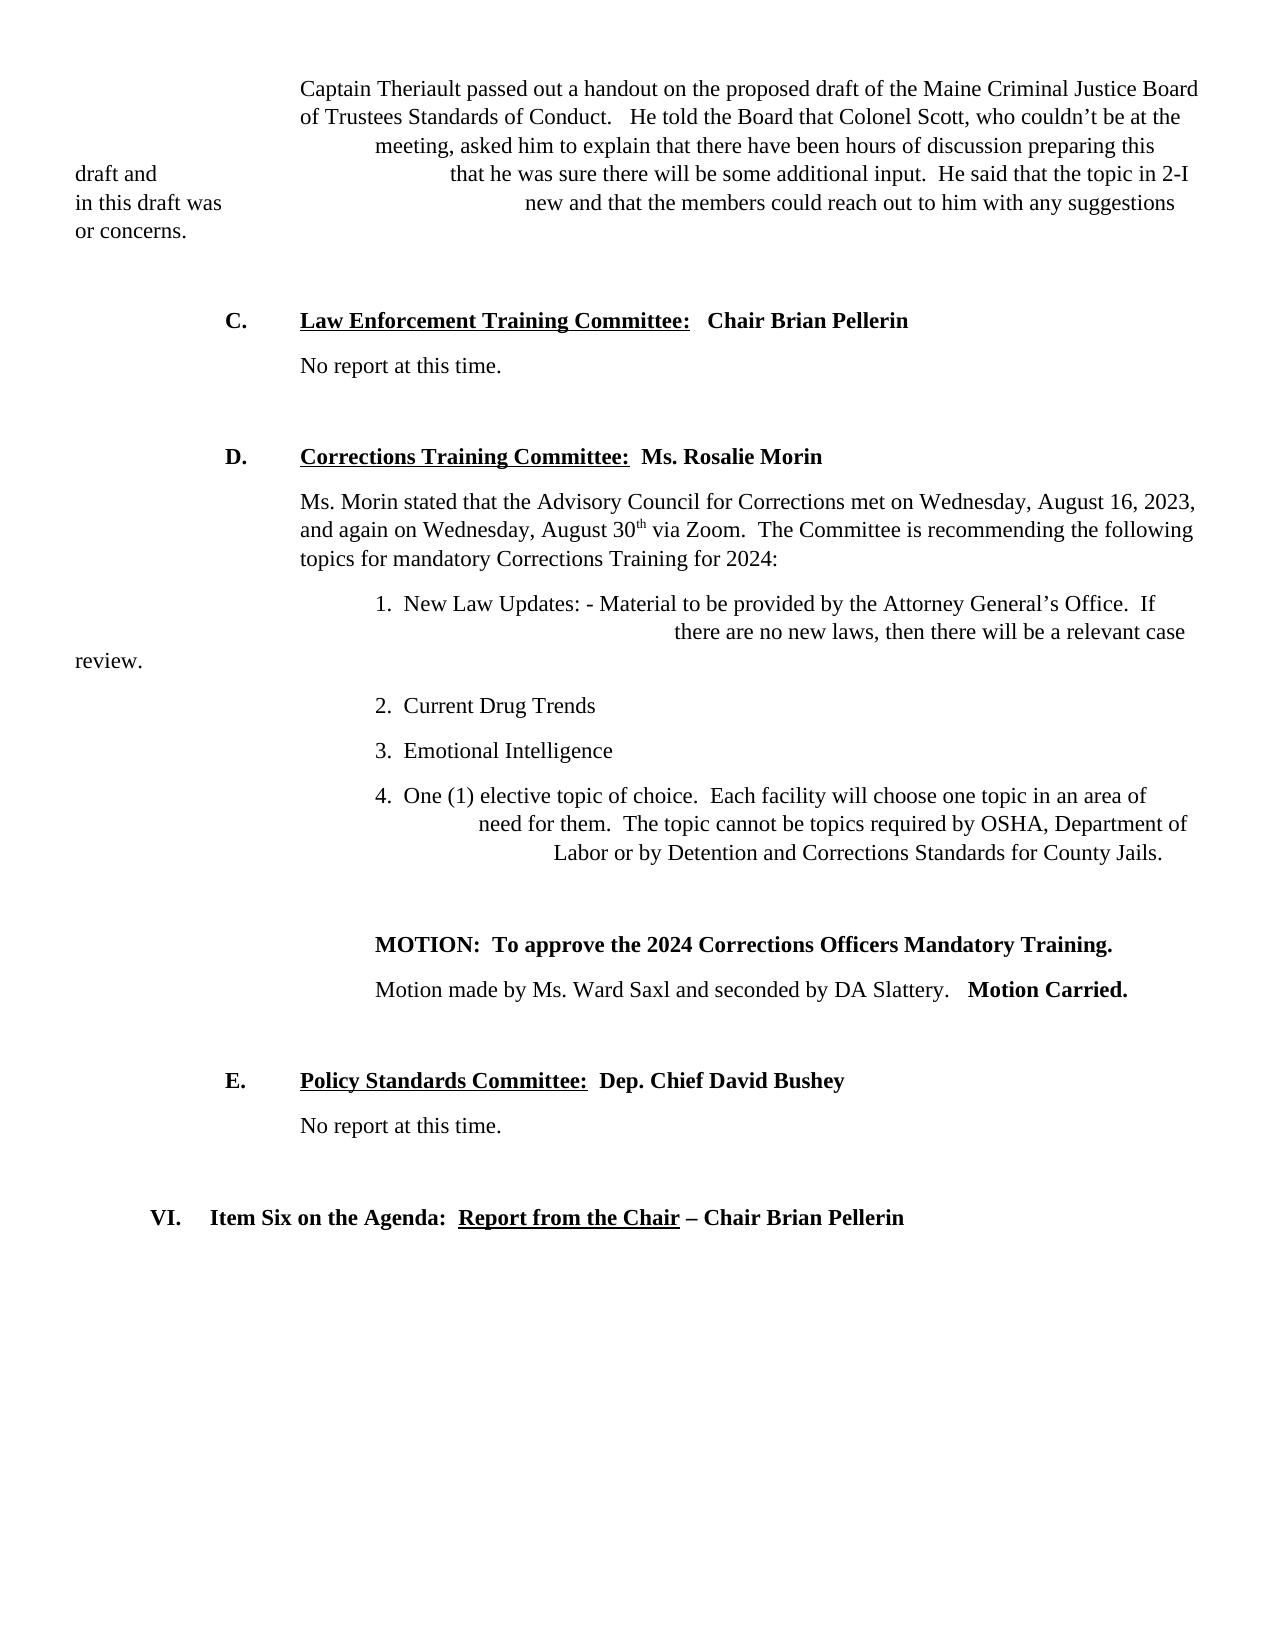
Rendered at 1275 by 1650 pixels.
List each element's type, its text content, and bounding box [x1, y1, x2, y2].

text Captain Theriault passed out a handout on the proposed draft of the Maine Criminal Justice Board of Trustees Standards of Conduct. He told the Board that Colonel Scott, who couldn’t be at the meeting, asked him to explain that there have been hours of discussion preparing this draft and that he was sure there will be some additional input. He said that the topic in 2-I in this draft was new and that the members could reach out to him with any suggestions or concerns. [75, 75, 1200, 243]
text MOTION: To approve the 2024 Corrections Officers Mandatory Training. [75, 931, 1200, 958]
text 4. One (1) elective topic of choice. Each facility will choose one topic in an area of need for them. The topic cannot be topics required by OSHA, Department of Labor or by Detention and Corrections Standards for County Jails. [75, 782, 1200, 865]
text Motion made by Ms. Ward Saxl and seconded by DA Slattery. Motion Carried. [75, 977, 1200, 1003]
text Ms. Morin stated that the Advisory Council for Corrections met on Wednesday, August 16, 2023, and again on Wednesday, August 30th via Zoom. The Committee is recommending the following topics for mandatory Corrections Training for 2024: [75, 488, 1200, 571]
text 2. Current Drug Trends [75, 692, 1200, 718]
text C. Law Enforcement Training Committee: Chair Brian Pellerin [75, 307, 1200, 334]
text No report at this time. [75, 352, 1200, 379]
text 3. Emotional Intelligence [75, 737, 1200, 763]
text VI. Item Six on the Agenda: Report from the Chair – Chair Brian Pellerin [75, 1204, 1200, 1231]
text D. Corrections Training Committee: Ms. Rosalie Morin [75, 443, 1200, 469]
text No report at this time. [75, 1112, 1200, 1138]
text E. Policy Standards Committee: Dep. Chief David Bushey [75, 1067, 1200, 1093]
text 1. New Law Updates: - Material to be provided by the Attorney General’s Office. If there are no new laws, then there will be a relevant case review. [75, 590, 1200, 673]
